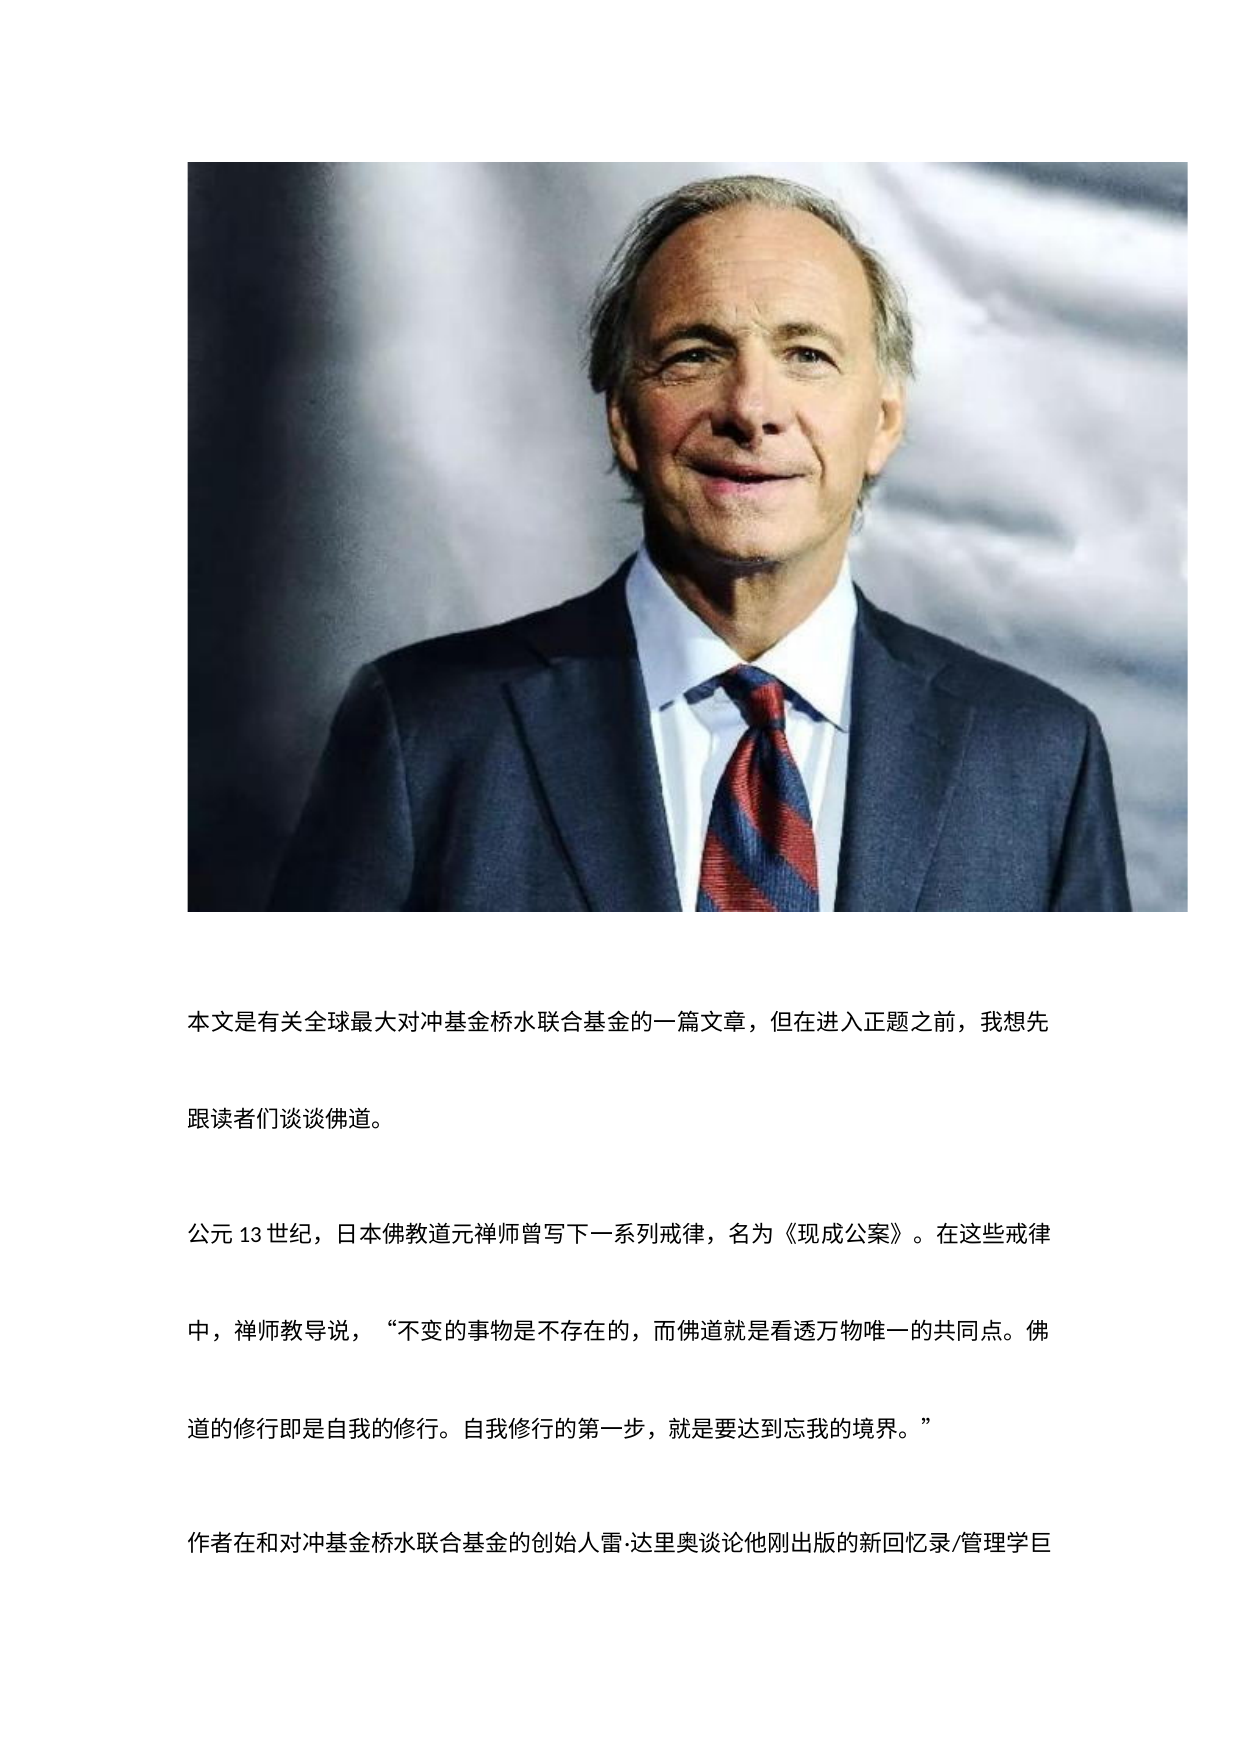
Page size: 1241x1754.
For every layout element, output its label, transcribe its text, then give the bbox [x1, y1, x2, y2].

text 本文是有关全球最大对冲基金桥水联合基金的一篇文章，但在进入正题之前，我想先跟读者们谈谈佛道。 [187, 988, 1053, 1150]
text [187, 1509, 1053, 1574]
text 公元13世纪，日本佛教道元禅师曾写下一系列戒律，名为《现成公案》。在这些戒律中，禅师教导说，“不变的事物是不存在的，而佛道就是看透万物唯一的共同点。佛道的修行即是自我的修行。自我修行的第一步，就是要达到忘我的境界。” [187, 1199, 1053, 1459]
picture [187, 162, 1188, 912]
